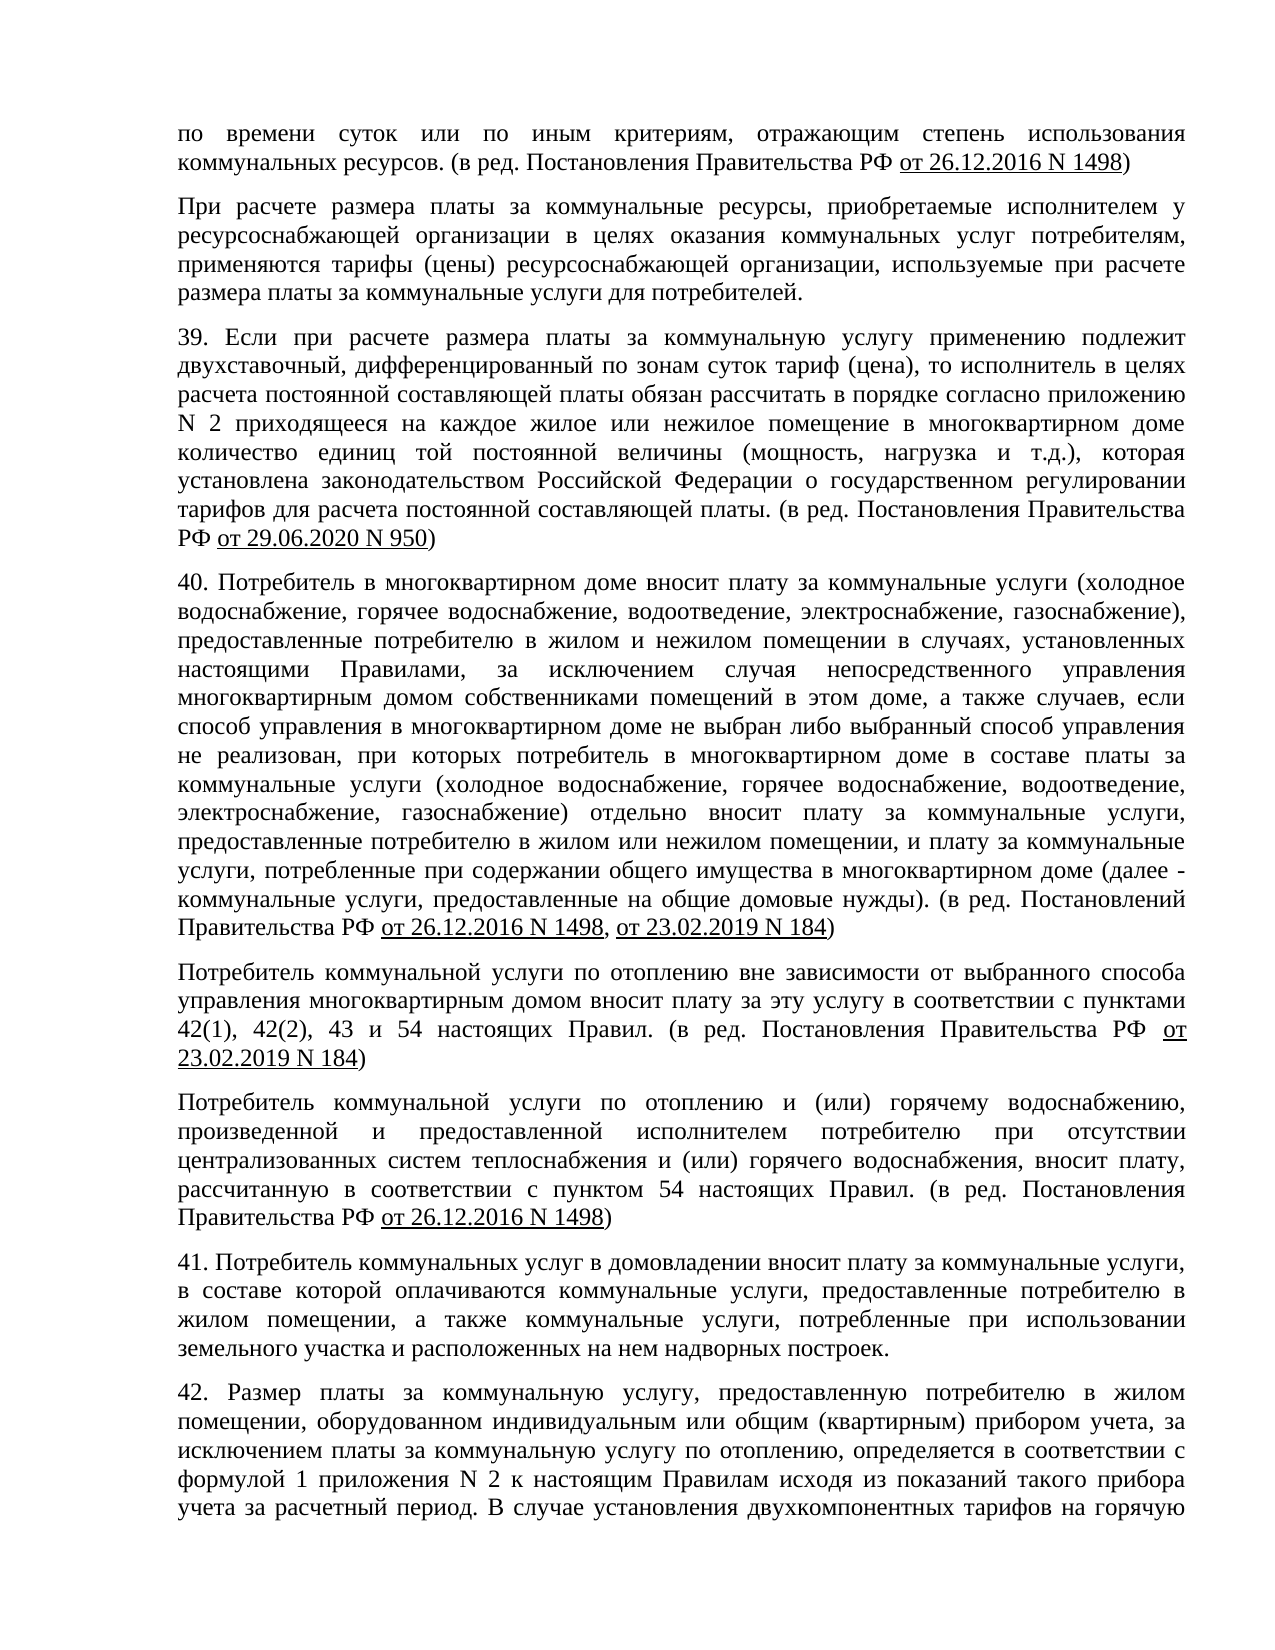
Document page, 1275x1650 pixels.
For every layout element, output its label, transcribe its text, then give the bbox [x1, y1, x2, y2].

text При расчете размера платы за коммунальные ресурсы, приобретаемые исполнителем у ресурсоснабжающей организации в целях оказания коммунальных услуг потребителям, применяются тарифы (цены) ресурсоснабжающей организации, используемые при расчете размера платы за коммунальные услуги для потребителей. [177, 191, 1186, 306]
text 41. Потребитель коммунальных услуг в домовладении вносит плату за коммунальные услуги, в составе которой оплачиваются коммунальные услуги, предоставленные потребителю в жилом помещении, а также коммунальные услуги, потребленные при использовании земельного участка и расположенных на нем надворных построек. [177, 1247, 1186, 1362]
text 40. Потребитель в многоквартирном доме вносит плату за коммунальные услуги (холодное водоснабжение, горячее водоснабжение, водоотведение, электроснабжение, газоснабжение), предоставленные потребителю в жилом и нежилом помещении в случаях, установленных настоящими Правилами, за исключением случая непосредственного управления многоквартирным домом собственниками помещений в этом доме, а также случаев, если способ управления в многоквартирном доме не выбран либо выбранный способ управления не реализован, при которых потребитель в многоквартирном доме в составе платы за коммунальные услуги (холодное водоснабжение, горячее водоснабжение, водоотведение, электроснабжение, газоснабжение) отдельно вносит плату за коммунальные услуги, предоставленные потребителю в жилом или нежилом помещении, и плату за коммунальные услуги, потребленные при содержании общего имущества в многоквартирном доме (далее - коммунальные услуги, предоставленные на общие домовые нужды). (в ред. Постановлений Правительства РФ от 26.12.2016 N 1498, от 23.02.2019 N 184) [177, 567, 1186, 941]
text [177, 1377, 1186, 1521]
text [177, 118, 1186, 176]
text Потребитель коммунальной услуги по отоплению вне зависимости от выбранного способа управления многоквартирным домом вносит плату за эту услугу в соответствии с пунктами 42(1), 42(2), 43 и 54 настоящих Правил. (в ред. Постановления Правительства РФ от 23.02.2019 N 184) [177, 957, 1186, 1072]
text 39. Если при расчете размера платы за коммунальную услугу применению подлежит двухставочный, дифференцированный по зонам суток тариф (цена), то исполнитель в целях расчета постоянной составляющей платы обязан рассчитать в порядке согласно приложению N 2 приходящееся на каждое жилое или нежилое помещение в многоквартирном доме количество единиц той постоянной величины (мощность, нагрузка и т.д.), которая установлена законодательством Российской Федерации о государственном регулировании тарифов для расчета постоянной составляющей платы. (в ред. Постановления Правительства РФ от 29.06.2020 N 950) [177, 322, 1186, 552]
text Потребитель коммунальной услуги по отоплению и (или) горячему водоснабжению, произведенной и предоставленной исполнителем потребителю при отсутствии централизованных систем теплоснабжения и (или) горячего водоснабжения, вносит плату, рассчитанную в соответствии с пунктом 54 настоящих Правил. (в ред. Постановления Правительства РФ от 26.12.2016 N 1498) [177, 1087, 1186, 1231]
